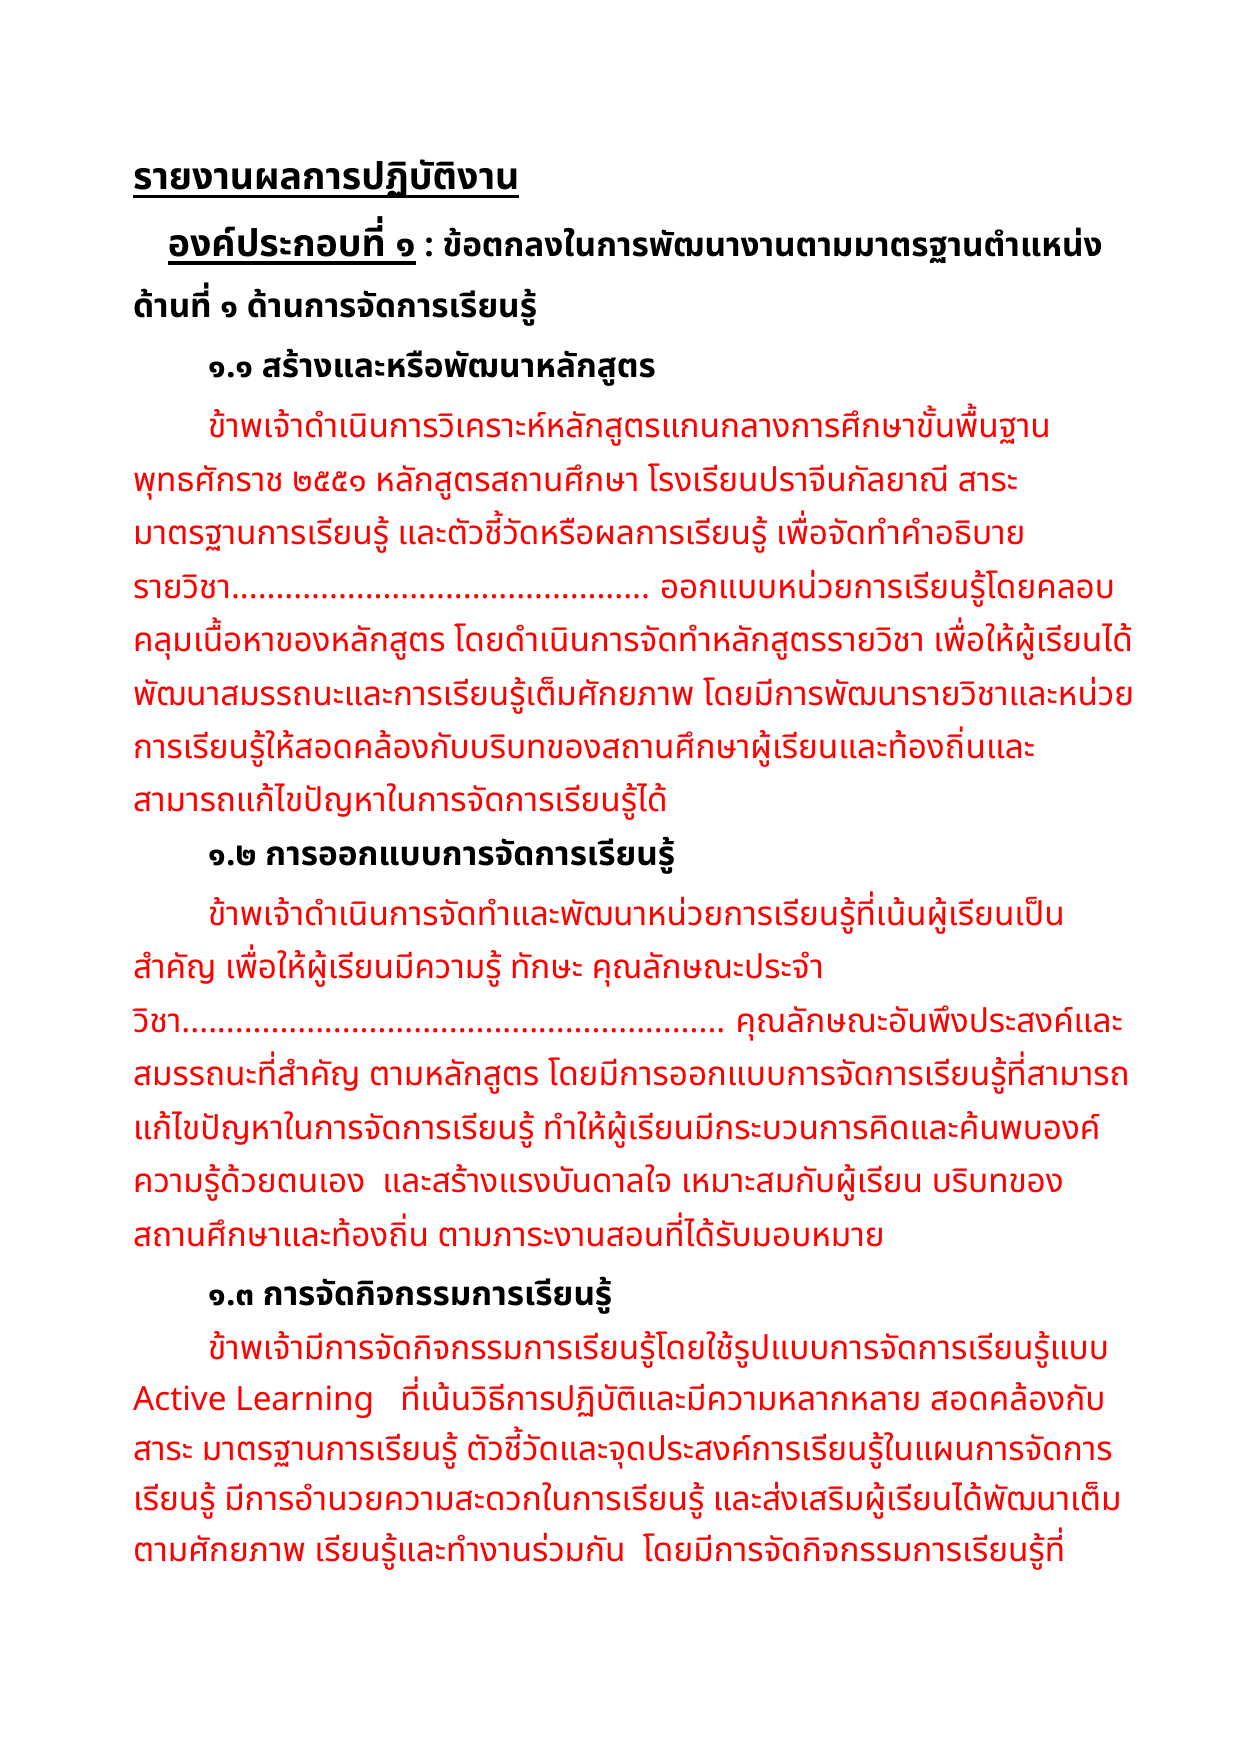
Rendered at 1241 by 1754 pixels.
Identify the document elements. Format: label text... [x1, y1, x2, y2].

text ๑.๑ สร้างและหรือพัฒนาหลักสูตร [133, 342, 1137, 393]
text ข้าพเจ้าดำเนินการวิเคราะห์หลักสูตรแกนกลางการศึกษาขั้นพื้นฐาน พุทธศักราช ๒๕๕๑ หลักสูตรสถานศึกษา โรงเรียนปราจีนกัลยาณี สาระ มาตรฐานการเรียนรู้ และตัวชี้วัดหรือผลการเรียนรู้ เพื่อจัดทำคำอธิบายรายวิชา............................................... ออกแบบหน่วยการเรียนรู้โดยคลอบคลุมเนื้อหาของหลักสูตร โดยดำเนินการจัดทำหลักสูตรรายวิชา เพื่อให้ผู้เรียนได้พัฒนาสมรรถนะและการเรียนรู้เต็มศักยภาพ โดยมีการพัฒนารายวิชาและหน่วยการเรียนรู้ให้สอดคล้องกับบริบทของสถานศึกษาผู้เรียนและท้องถิ่นและสามารถแก้ไขปัญหาในการจัดการเรียนรู้ได้ [133, 402, 1137, 827]
text ๑.๓ การจัดกิจกรรมการเรียนรู้ [133, 1270, 1137, 1321]
text ๑.๒ การออกแบบการจัดการเรียนรู้ [133, 830, 1137, 880]
text ข้าพเจ้าดำเนินการจัดทำและพัฒนาหน่วยการเรียนรู้ที่เน้นผู้เรียนเป็นสำคัญ เพื่อให้ผู้เรียนมีความรู้ ทักษะ คุณลักษณะประจำวิชา............................................................. คุณลักษณะอันพึงประสงค์และสมรรถนะที่สำคัญ ตามหลักสูตร โดยมีการออกแบบการจัดการเรียนรู้ที่สามารถแก้ไขปัญหาในการจัดการเรียนรู้ ทำให้ผู้เรียนมีกระบวนการคิดและค้นพบองค์ความรู้ด้วยตนเอง และสร้างแรงบันดาลใจ เหมาะสมกับผู้เรียน บริบทของสถานศึกษาและท้องถิ่น ตามภาระงานสอนที่ได้รับมอบหมาย [133, 890, 1137, 1261]
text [133, 1324, 1137, 1576]
text รายงานผลการปฏิบัติงาน [133, 150, 1137, 207]
text องค์ประกอบที่ ๑ : ข้อตกลงในการพัฒนางานตามมาตรฐานตำแหน่ง [133, 216, 1137, 273]
text ด้านที่ ๑ ด้านการจัดการเรียนรู้ [133, 282, 1137, 333]
